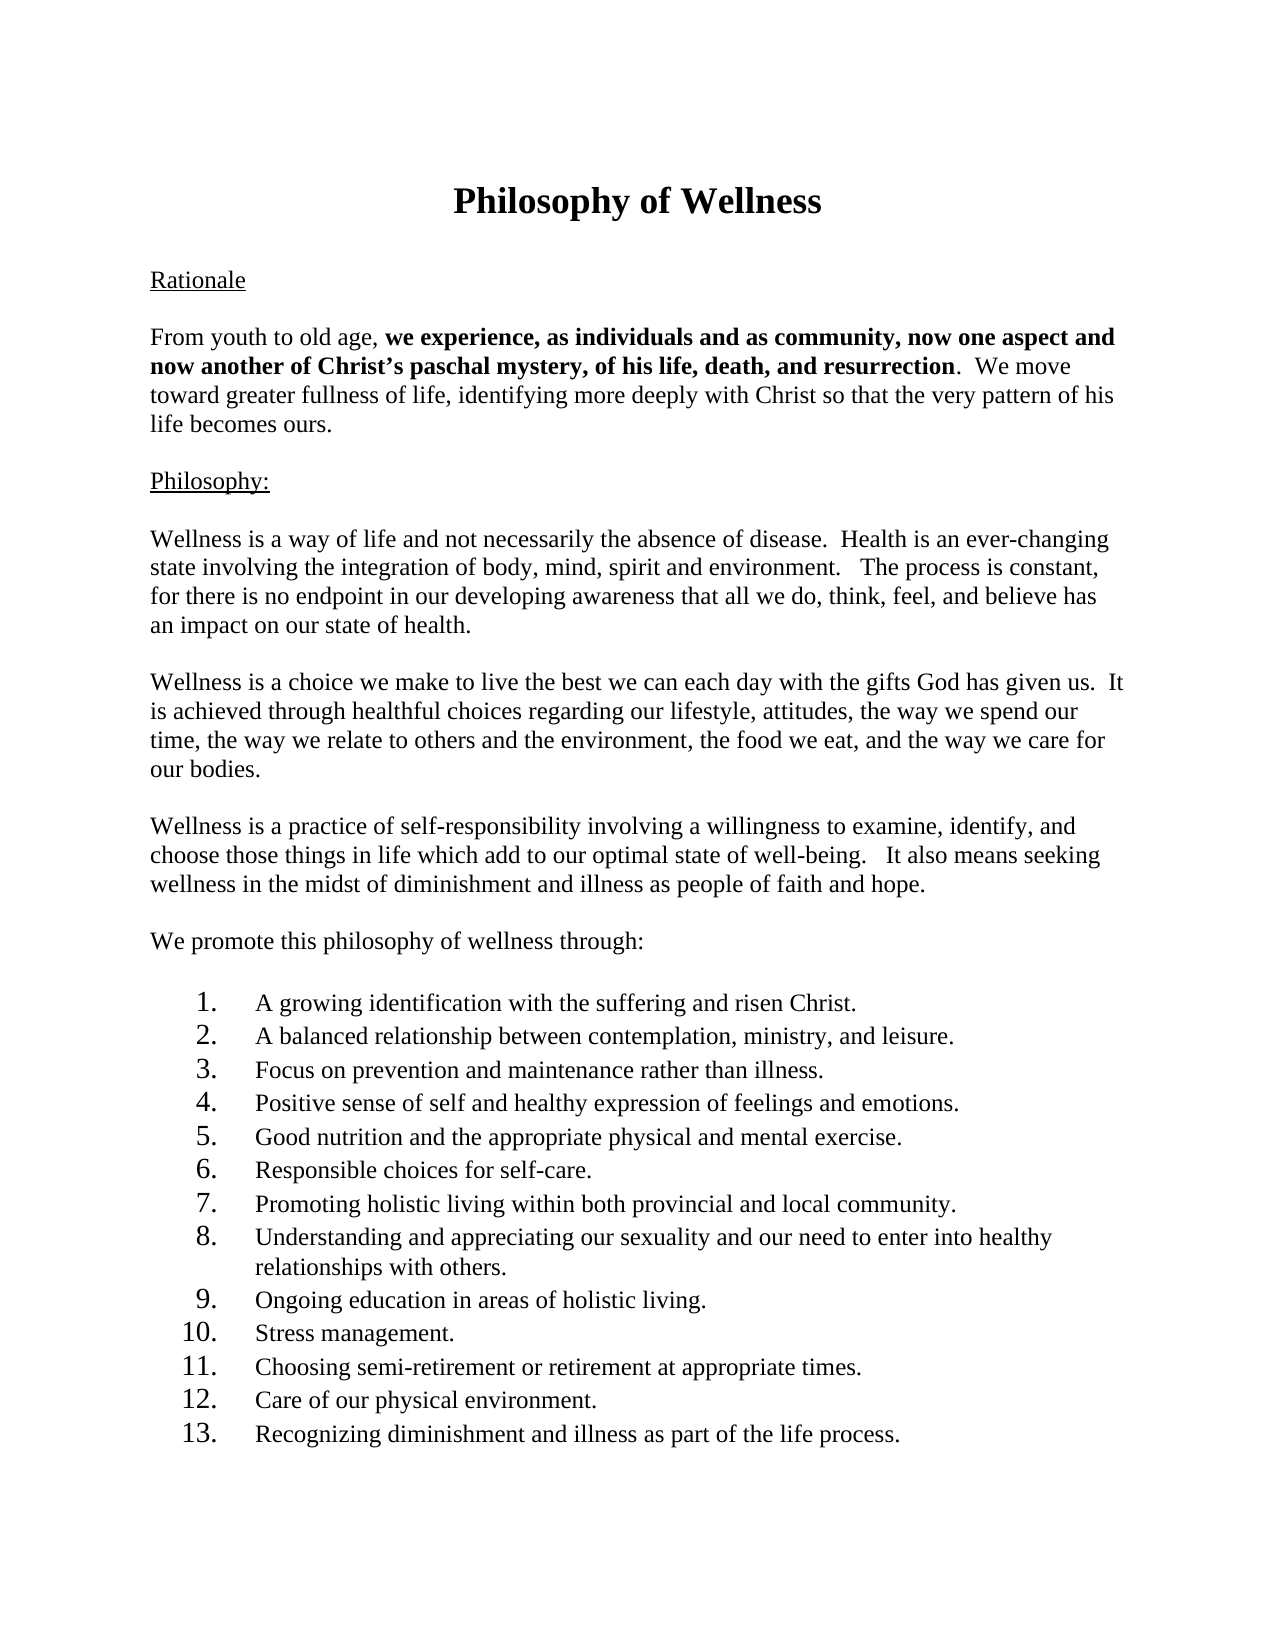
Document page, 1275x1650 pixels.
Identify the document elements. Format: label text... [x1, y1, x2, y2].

text Rationale [150, 265, 1125, 294]
text Wellness is a choice we make to live the best we can each day with the gifts God has given us. It is achieved through healthful choices regarding our lifestyle, attitudes, the way we spend our time, the way we relate to others and the environment, the food we eat, and the way we care for our bodies. [150, 667, 1125, 782]
list Good nutrition and the appropriate physical and mental exercise. [217, 1118, 1125, 1151]
list Promoting holistic living within both provincial and local community. [217, 1185, 1125, 1218]
list Choosing semi-retirement or retirement at appropriate times. [217, 1348, 1125, 1381]
text Philosophy: [150, 466, 1125, 495]
list Recognizing diminishment and illness as part of the life process. [217, 1415, 1125, 1448]
list Positive sense of self and healthy expression of feelings and emotions. [217, 1084, 1125, 1118]
list Ongoing education in areas of holistic living. [217, 1281, 1125, 1314]
text From youth to old age, we experience, as individuals and as community, now one aspect and now another of Christ’s paschal mystery, of his life, death, and resurrection. We move toward greater fullness of life, identifying more deeply with Christ so that the very pattern of his life becomes ours. [150, 322, 1125, 437]
list Focus on prevention and maintenance rather than illness. [217, 1051, 1125, 1084]
list Responsible choices for self-care. [217, 1151, 1125, 1185]
text We promote this philosophy of wellness through: [150, 926, 1125, 955]
list Understanding and appreciating our sexuality and our need to enter into healthy relationships with others. [217, 1218, 1125, 1281]
text Wellness is a practice of self-responsibility involving a willingness to examine, identify, and choose those things in life which add to our optimal state of well-being. It also means seeking wellness in the midst of diminishment and illness as people of faith and hope. [150, 811, 1125, 897]
list Stress management. [217, 1314, 1125, 1348]
text Wellness is a way of life and not necessarily the absence of disease. Health is an ever-changing state involving the integration of body, mind, spirit and environment. The process is constant, for there is no endpoint in our developing awareness that all we do, think, feel, and believe has an impact on our state of health. [150, 524, 1125, 639]
list A growing identification with the suffering and risen Christ. [217, 984, 1125, 1017]
list A balanced relationship between contemplation, ministry, and leisure. [217, 1017, 1125, 1051]
text Philosophy of Wellness [150, 179, 1125, 222]
list Care of our physical environment. [217, 1381, 1125, 1415]
